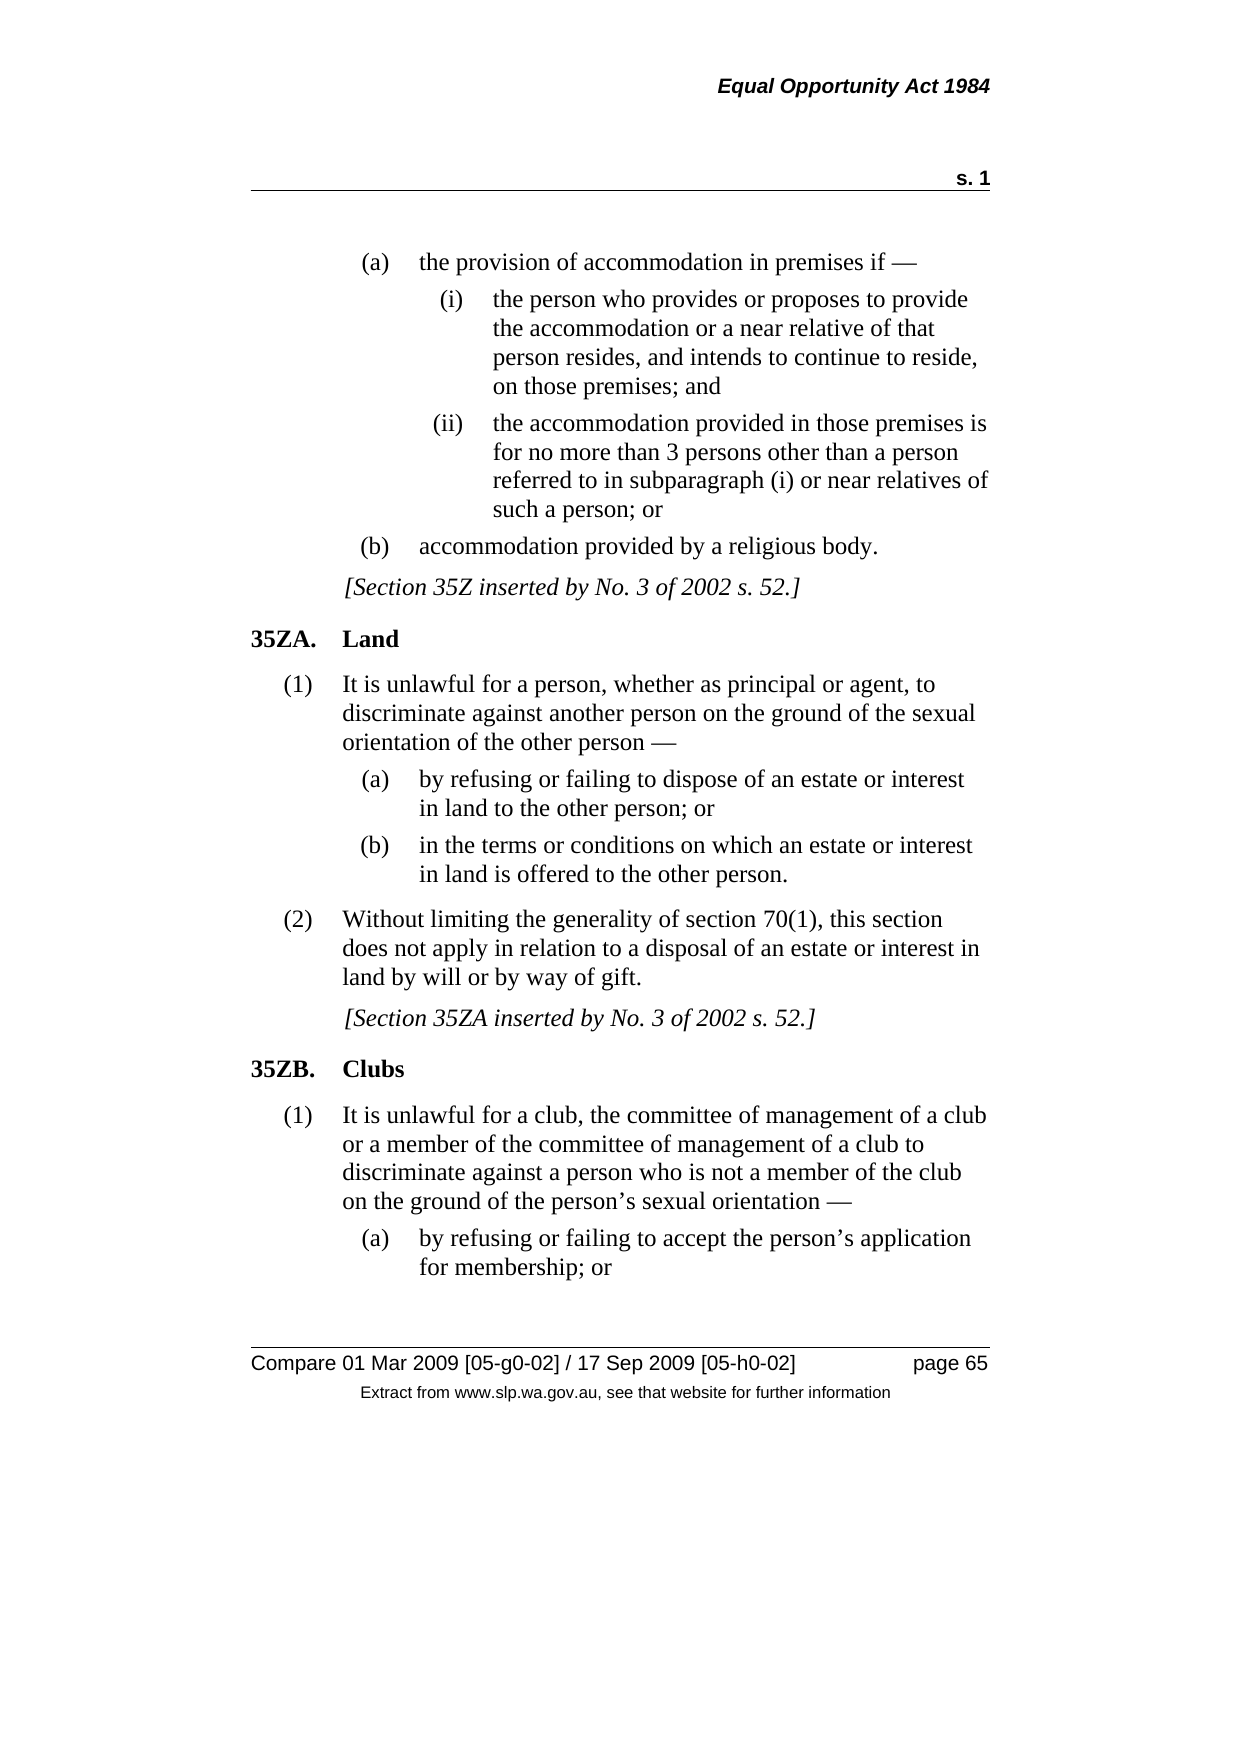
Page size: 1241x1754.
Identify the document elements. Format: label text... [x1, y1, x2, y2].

text [Section 35ZA inserted by No. 3 of 2002 s. 52.] [251, 1003, 990, 1032]
text (i) the person who provides or proposes to provide the accommodation or a near relative of that person resides, and intends to continue to reside, on those premises; and [251, 284, 990, 399]
text (ii) the accommodation provided in those premises is for no more than 3 persons other than a person referred to in subparagraph (i) or near relatives of such a person; or [251, 408, 990, 523]
text [Section 35Z inserted by No. 3 of 2002 s. 52.] [251, 572, 990, 601]
text (1) It is unlawful for a person, whether as principal or agent, to discriminate against another person on the ground of the sexual orientation of the other person — [251, 669, 990, 756]
text (b) in the terms or conditions on which an estate or interest in land is offered to the other person. [251, 830, 990, 887]
text (a) by refusing or failing to accept the person’s application for membership; or [251, 1223, 990, 1281]
text (a) by refusing or failing to dispose of an estate or interest in land to the other person; or [251, 764, 990, 822]
subtitle 35ZA. Land [251, 624, 990, 653]
text (b) accommodation provided by a religious body. [251, 531, 990, 560]
subtitle 35ZB. Clubs [251, 1054, 990, 1083]
text (1) It is unlawful for a club, the committee of management of a club or a member of the committee of management of a club to discriminate against a person who is not a member of the club on the ground of the person’s sexual orientation — [251, 1100, 990, 1215]
text (2) Without limiting the generality of section 70(1), this section does not apply in relation to a disposal of an estate or interest in land by will or by way of gift. [251, 904, 990, 990]
text (a) the provision of accommodation in premises if — [251, 247, 990, 276]
